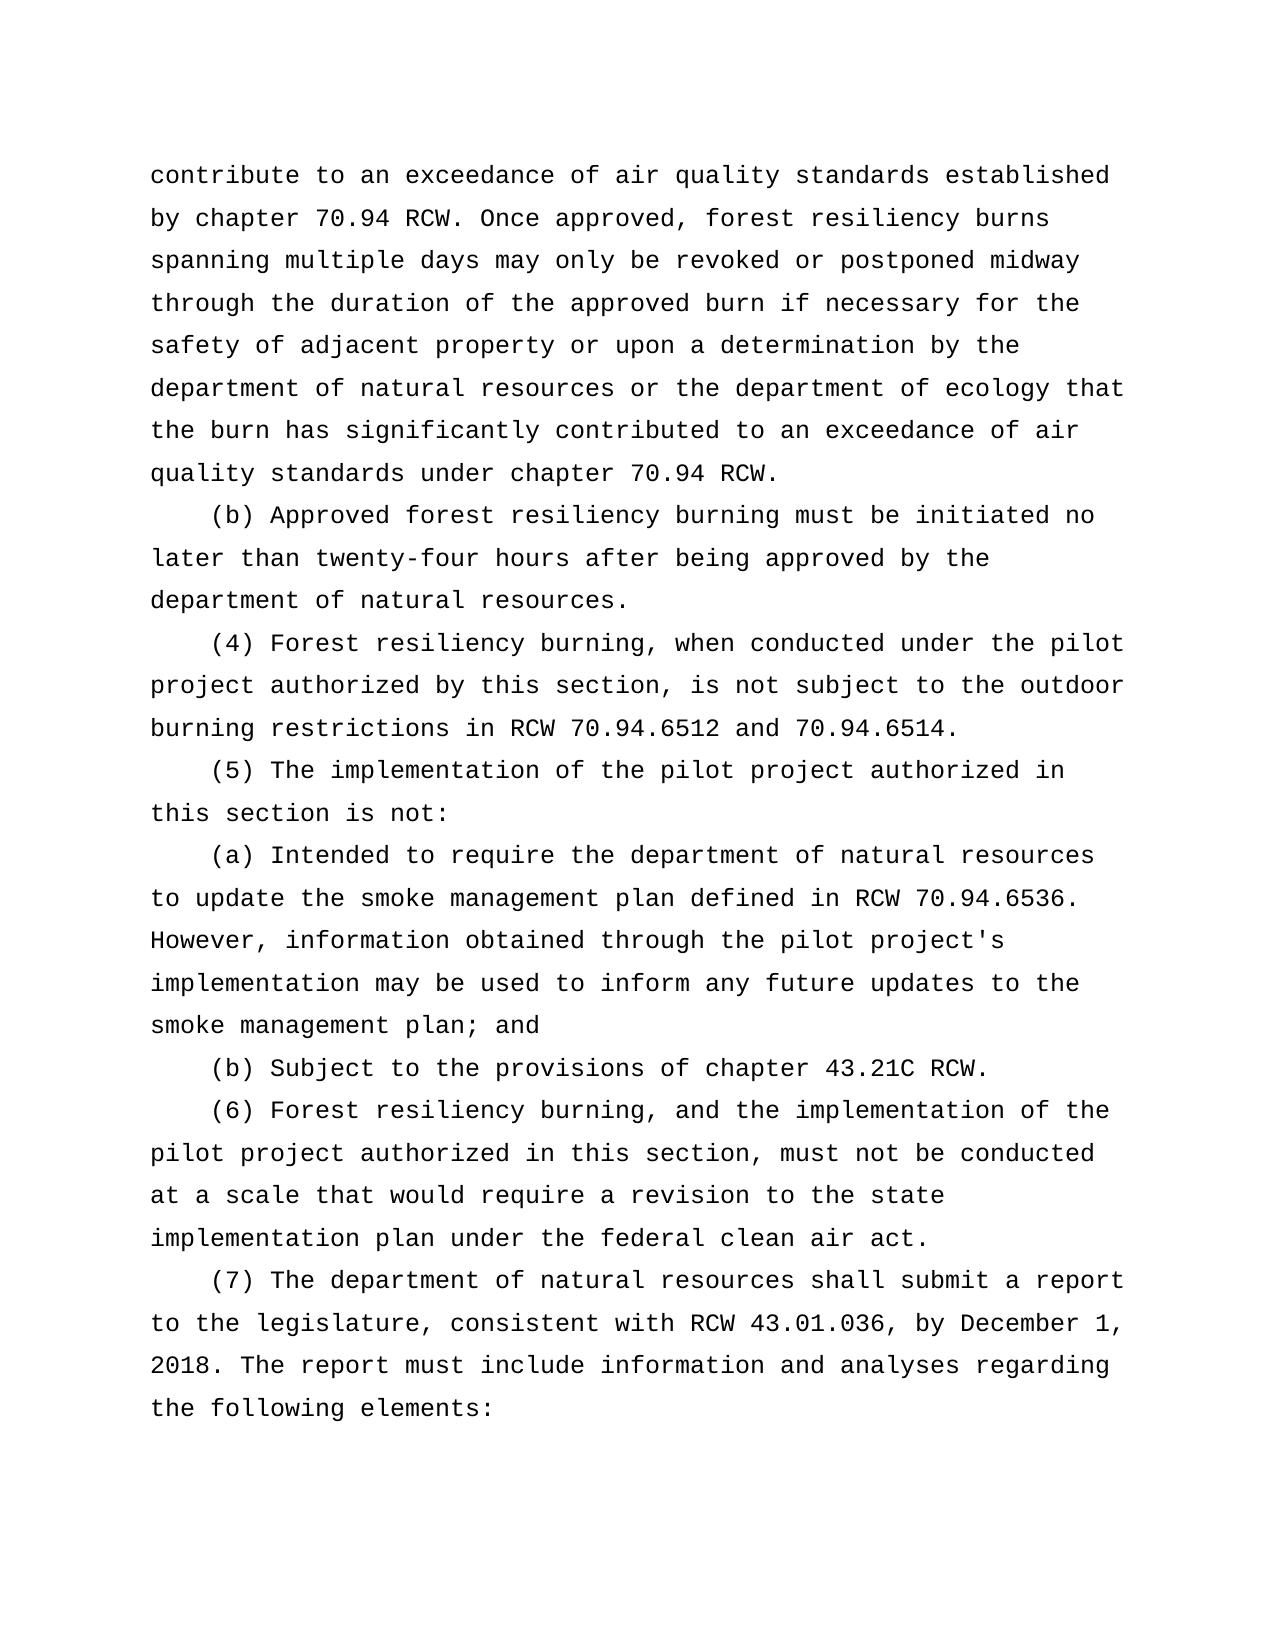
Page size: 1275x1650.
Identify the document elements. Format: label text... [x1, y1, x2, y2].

text (7) The department of natural resources shall submit a report to the legislature, consistent with RCW 43.01.036, by December 1, 2018. The report must include information and analyses regarding the following elements: [150, 1255, 1125, 1425]
text (4) Forest resiliency burning, when conducted under the pilot project authorized by this section, is not subject to the outdoor burning restrictions in RCW 70.94.6512 and 70.94.6514. [150, 617, 1125, 745]
text (a) Intended to require the department of natural resources to update the smoke management plan defined in RCW 70.94.6536. However, information obtained through the pilot project's implementation may be used to inform any future updates to the smoke management plan; and [150, 830, 1125, 1042]
text (b) Subject to the provisions of chapter 43.21C RCW. [150, 1042, 1125, 1085]
text (5) The implementation of the pilot project authorized in this section is not: [150, 745, 1125, 830]
text (b) Approved forest resiliency burning must be initiated no later than twenty-four hours after being approved by the department of natural resources. [150, 490, 1125, 617]
text (6) Forest resiliency burning, and the implementation of the pilot project authorized in this section, must not be conducted at a scale that would require a revision to the state implementation plan under the federal clean air act. [150, 1085, 1125, 1255]
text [150, 150, 1125, 490]
